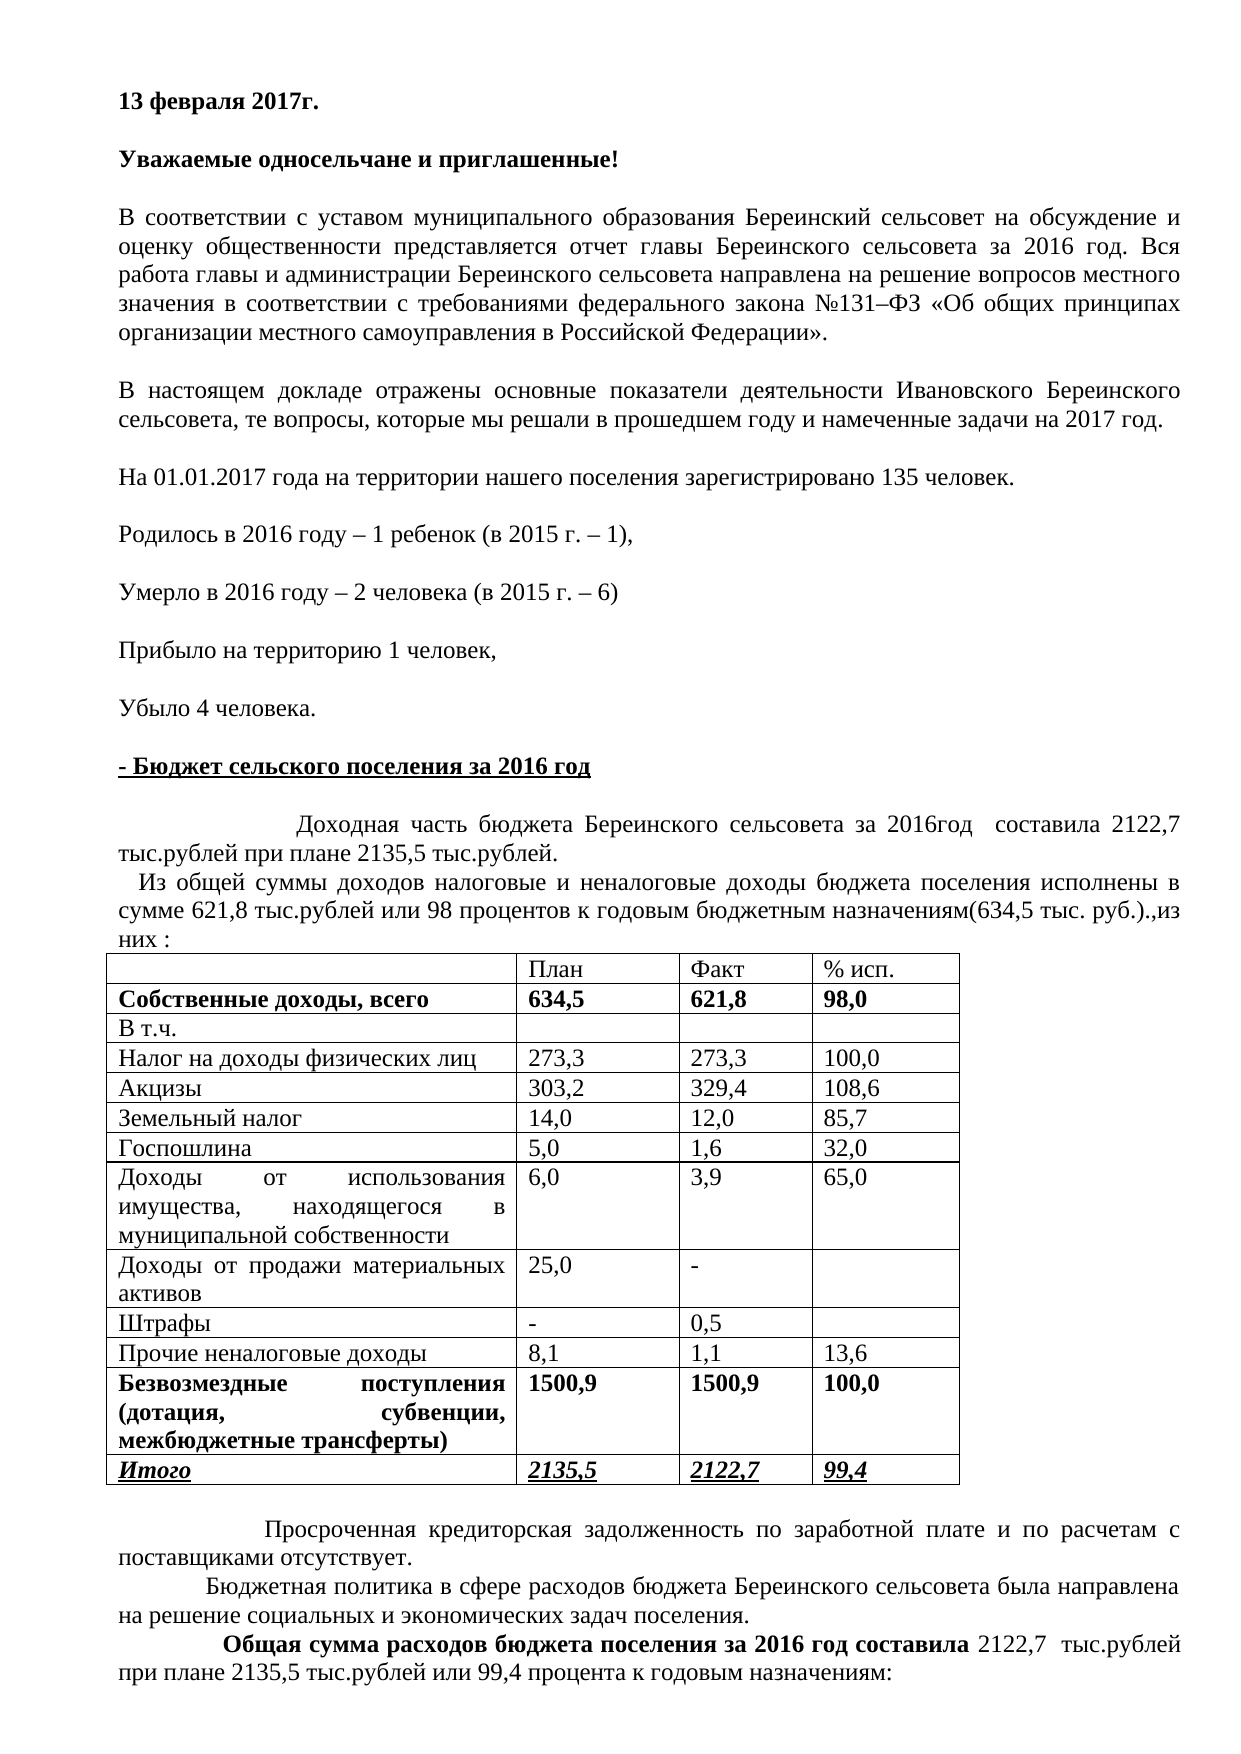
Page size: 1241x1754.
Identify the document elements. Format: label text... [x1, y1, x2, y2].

text Уважаемые односельчане и приглашенные! [118, 144, 1181, 173]
text Умерло в 2016 году – 2 человека (в 2015 г. – 6) [118, 577, 1181, 606]
table_cell 1500,9 [680, 1368, 812, 1454]
table_cell 303,2 [517, 1073, 679, 1102]
table_cell 25,0 [517, 1250, 679, 1307]
table_header [107, 954, 516, 983]
table_cell 273,3 [517, 1043, 679, 1072]
text Родилось в 2016 году – 1 ребенок (в 2015 г. – 1), [118, 519, 1181, 548]
table_cell 1,1 [680, 1338, 812, 1367]
text Из общей суммы доходов налоговые и неналоговые доходы бюджета поселения исполнены в сумме 621,8 тыс.рублей или 98 процентов к годовым бюджетным назначениям(634,5 тыс. руб.).,из них : [118, 867, 1181, 953]
text 13 февраля 2017г. [118, 86, 1181, 115]
text Просроченная кредиторская задолженность по заработной плате и по расчетам с поставщиками отсутствует. [118, 1514, 1181, 1571]
table_cell 100,0 [813, 1043, 959, 1072]
text Прибыло на территорию 1 человек, [118, 635, 1181, 664]
table_cell [813, 1308, 959, 1337]
table_cell [680, 1014, 812, 1042]
table_cell [517, 1014, 679, 1042]
table_cell 2135,5 [517, 1455, 679, 1484]
table_cell 100,0 [813, 1368, 959, 1454]
table_cell 98,0 [813, 984, 959, 1012]
table_cell Безвозмездные поступления (дотация, субвенции, межбюджетные трансферты) [107, 1368, 516, 1454]
table_cell [813, 1014, 959, 1042]
table_cell Собственные доходы, всего [107, 984, 516, 1012]
table_cell 12,0 [680, 1103, 812, 1132]
table_cell Прочие неналоговые доходы [107, 1338, 516, 1367]
table_cell 2122,7 [680, 1455, 812, 1484]
table_cell - [517, 1308, 679, 1337]
table_cell 3,9 [680, 1163, 812, 1249]
text - Бюджет сельского поселения за 2016 год [118, 751, 1181, 780]
text На 01.01.2017 года на территории нашего поселения зарегистрировано 135 человек. [118, 462, 1181, 490]
table_cell Доходы от использования имущества, находящегося в муниципальной собственности [107, 1163, 516, 1249]
table_cell Доходы от продажи материальных активов [107, 1250, 516, 1307]
table_cell 0,5 [680, 1308, 812, 1337]
table_cell 6,0 [517, 1163, 679, 1249]
text В соответствии с уставом муниципального образования Береинский сельсовет на обсуждение и оценку общественности представляется отчет главы Береинского сельсовета за 2016 год. Вся работа главы и администрации Береинского сельсовета направлена на решение вопросов местного значения в соответствии с требованиями федерального закона №131–ФЗ «Об общих принципах организации местного самоуправления в Российской Федерации». [118, 202, 1181, 346]
table_cell Акцизы [107, 1073, 516, 1102]
table_cell Штрафы [107, 1308, 516, 1337]
table_cell 5,0 [517, 1133, 679, 1161]
table_cell 621,8 [680, 984, 812, 1012]
table_cell Госпошлина [107, 1133, 516, 1161]
table_cell 14,0 [517, 1103, 679, 1132]
table_cell 65,0 [813, 1163, 959, 1249]
table_cell 1,6 [680, 1133, 812, 1161]
table_cell 85,7 [813, 1103, 959, 1132]
table_cell Итого [107, 1455, 516, 1484]
table_header Факт [680, 954, 812, 983]
table_cell Земельный налог [107, 1103, 516, 1132]
table_header План [517, 954, 679, 983]
table_cell Налог на доходы физических лиц [107, 1043, 516, 1072]
table_cell 8,1 [517, 1338, 679, 1367]
text Общая сумма расходов бюджета поселения за 2016 год составила 2122,7 тыс.рублей при плане 2135,5 тыс.рублей или 99,4 процента к годовым назначениям: [118, 1629, 1181, 1686]
table_cell 13,6 [813, 1338, 959, 1367]
table_cell В т.ч. [107, 1014, 516, 1042]
text Доходная часть бюджета Береинского сельсовета за 2016год составила 2122,7 тыс.рублей при плане 2135,5 тыс.рублей. [118, 809, 1181, 867]
table_cell 329,4 [680, 1073, 812, 1102]
table_cell 1500,9 [517, 1368, 679, 1454]
table_header % исп. [813, 954, 959, 983]
text В настоящем докладе отражены основные показатели деятельности Ивановского Береинского сельсовета, те вопросы, которые мы решали в прошедшем году и намеченные задачи на 2017 год. [118, 375, 1181, 432]
table_cell 634,5 [517, 984, 679, 1012]
text Бюджетная политика в сфере расходов бюджета Береинского сельсовета была направлена на решение социальных и экономических задач поселения. [118, 1571, 1181, 1629]
table_cell 99,4 [813, 1455, 959, 1484]
text Убыло 4 человека. [118, 693, 1181, 722]
table_cell 273,3 [680, 1043, 812, 1072]
table_cell [813, 1250, 959, 1307]
table_cell 32,0 [813, 1133, 959, 1161]
table_cell - [680, 1250, 812, 1307]
table_cell 108,6 [813, 1073, 959, 1102]
